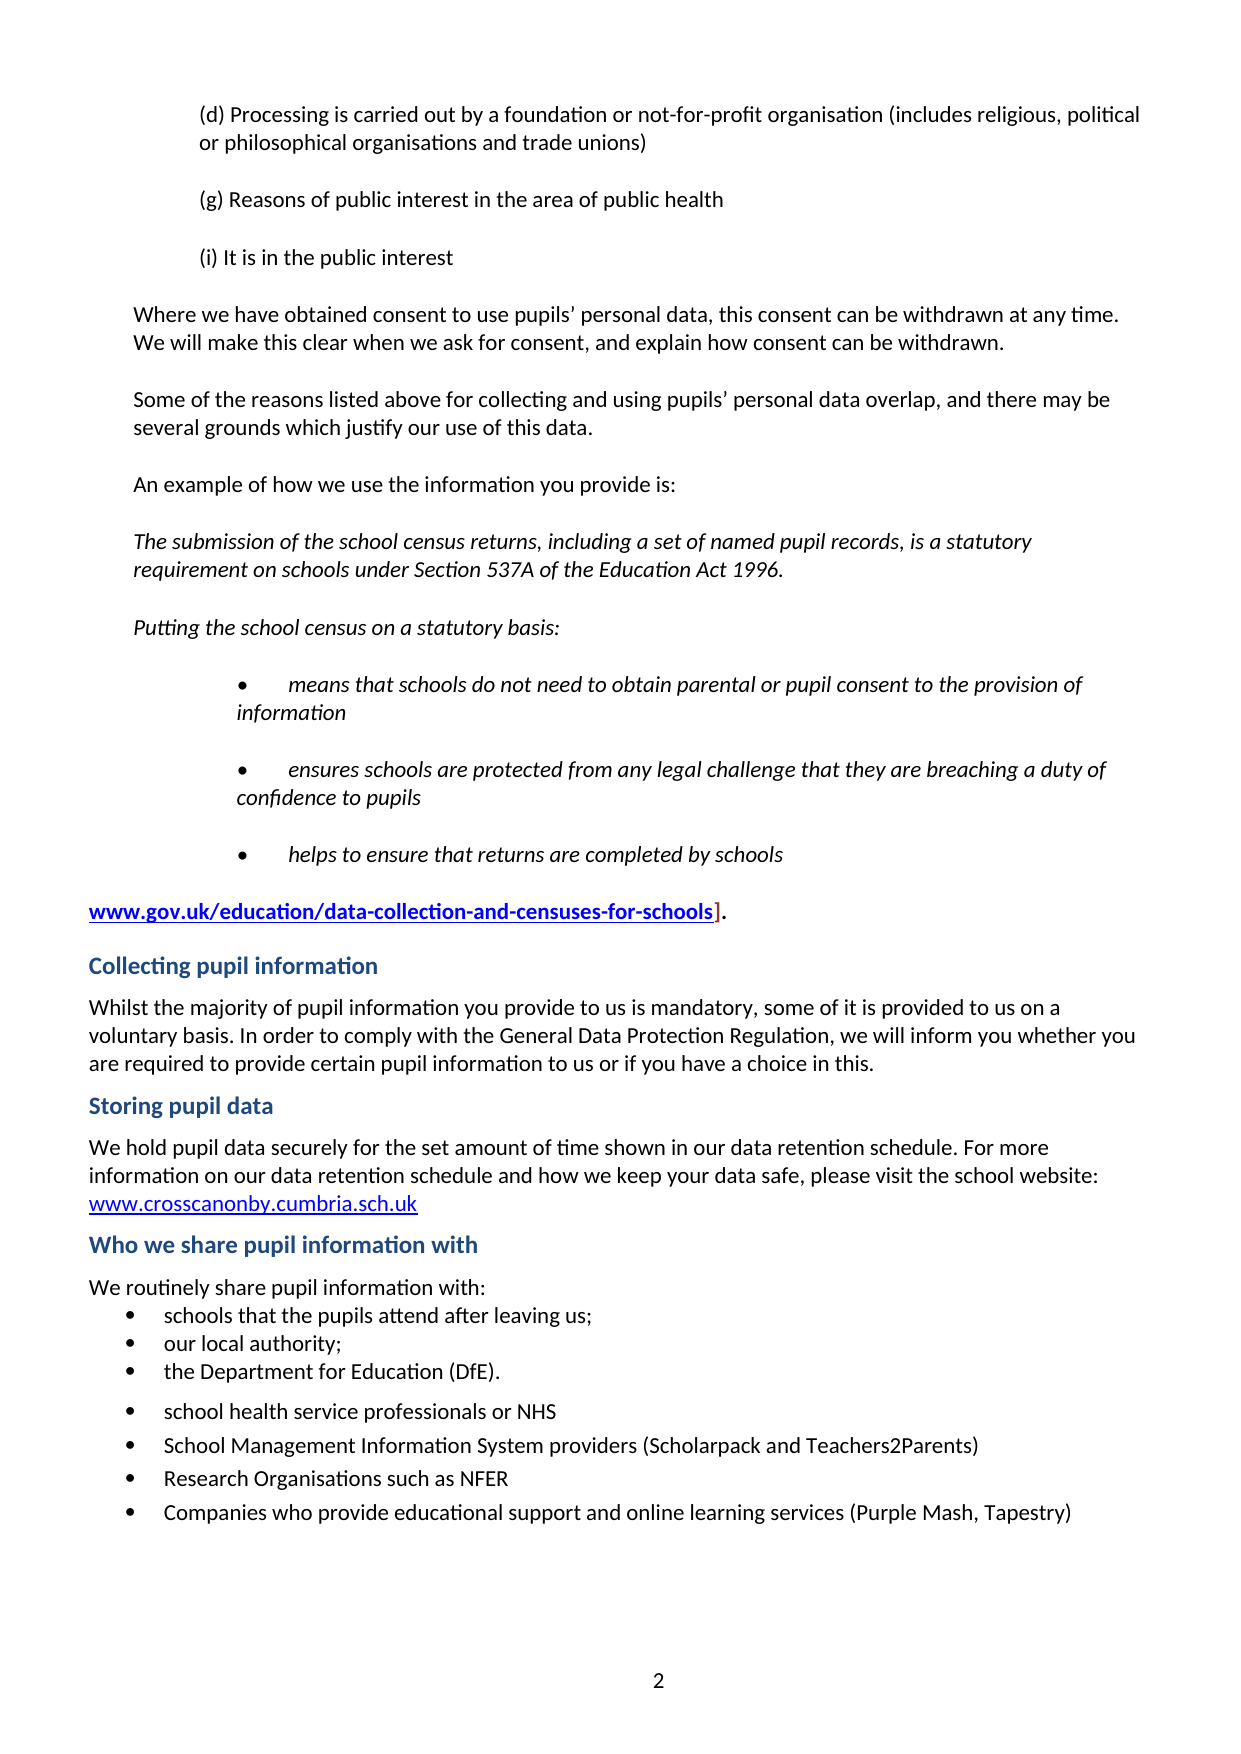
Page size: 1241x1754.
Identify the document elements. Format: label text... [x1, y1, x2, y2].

list school health service professionals or NHS [126, 1397, 1152, 1425]
text • ensures schools are protected from any legal challenge that they are breaching a duty of confidence to pupils [236, 755, 1152, 811]
text We hold pupil data securely for the set amount of time shown in our data retention schedule. For more information on our data retention schedule and how we keep your data safe, please visit the school website: www.crosscanonby.cumbria.sch.uk [89, 1133, 1152, 1217]
text Some of the reasons listed above for collecting and using pupils’ personal data overlap, and there may be several grounds which justify our use of this data. [133, 385, 1152, 441]
list our local authority; [126, 1329, 1152, 1357]
text • means that schools do not need to obtain parental or pupil consent to the provision of information [236, 670, 1152, 726]
text We routinely share pupil information with: [89, 1273, 1152, 1301]
text Putting the school census on a statutory basis: [133, 613, 1152, 641]
text (i) It is in the public interest [199, 243, 1152, 271]
list the Department for Education (DfE). [126, 1357, 1152, 1385]
list School Management Information System providers (Scholarpack and Teachers2Parents) [126, 1431, 1152, 1459]
text Who we share pupil information with [89, 1230, 1152, 1260]
text Collecting pupil information [89, 951, 1152, 981]
text An example of how we use the information you provide is: [133, 470, 1152, 498]
text • helps to ensure that returns are completed by schools [236, 840, 1152, 868]
text www.gov.uk/education/data-collection-and-censuses-for-schools]. [89, 897, 1152, 926]
list Research Organisations such as NFER [126, 1464, 1152, 1492]
text Storing pupil data [89, 1090, 1152, 1121]
list schools that the pupils attend after leaving us; [126, 1301, 1152, 1329]
text Where we have obtained consent to use pupils’ personal data, this consent can be withdrawn at any time. We will make this clear when we ask for consent, and explain how consent can be withdrawn. [133, 300, 1152, 356]
text Whilst the majority of pupil information you provide to us is mandatory, some of it is provided to us on a voluntary basis. In order to comply with the General Data Protection Regulation, we will inform you whether you are required to provide certain pupil information to us or if you have a choice in this. [89, 993, 1152, 1078]
list Companies who provide educational support and online learning services (Purple Mash, Tapestry) [126, 1498, 1152, 1526]
text (d) Processing is carried out by a foundation or not-for-profit organisation (includes religious, political or philosophical organisations and trade unions) [199, 100, 1152, 156]
text The submission of the school census returns, including a set of named pupil records, is a statutory requirement on schools under Section 537A of the Education Act 1996. [133, 527, 1152, 583]
text (g) Reasons of public interest in the area of public health [199, 186, 1152, 213]
